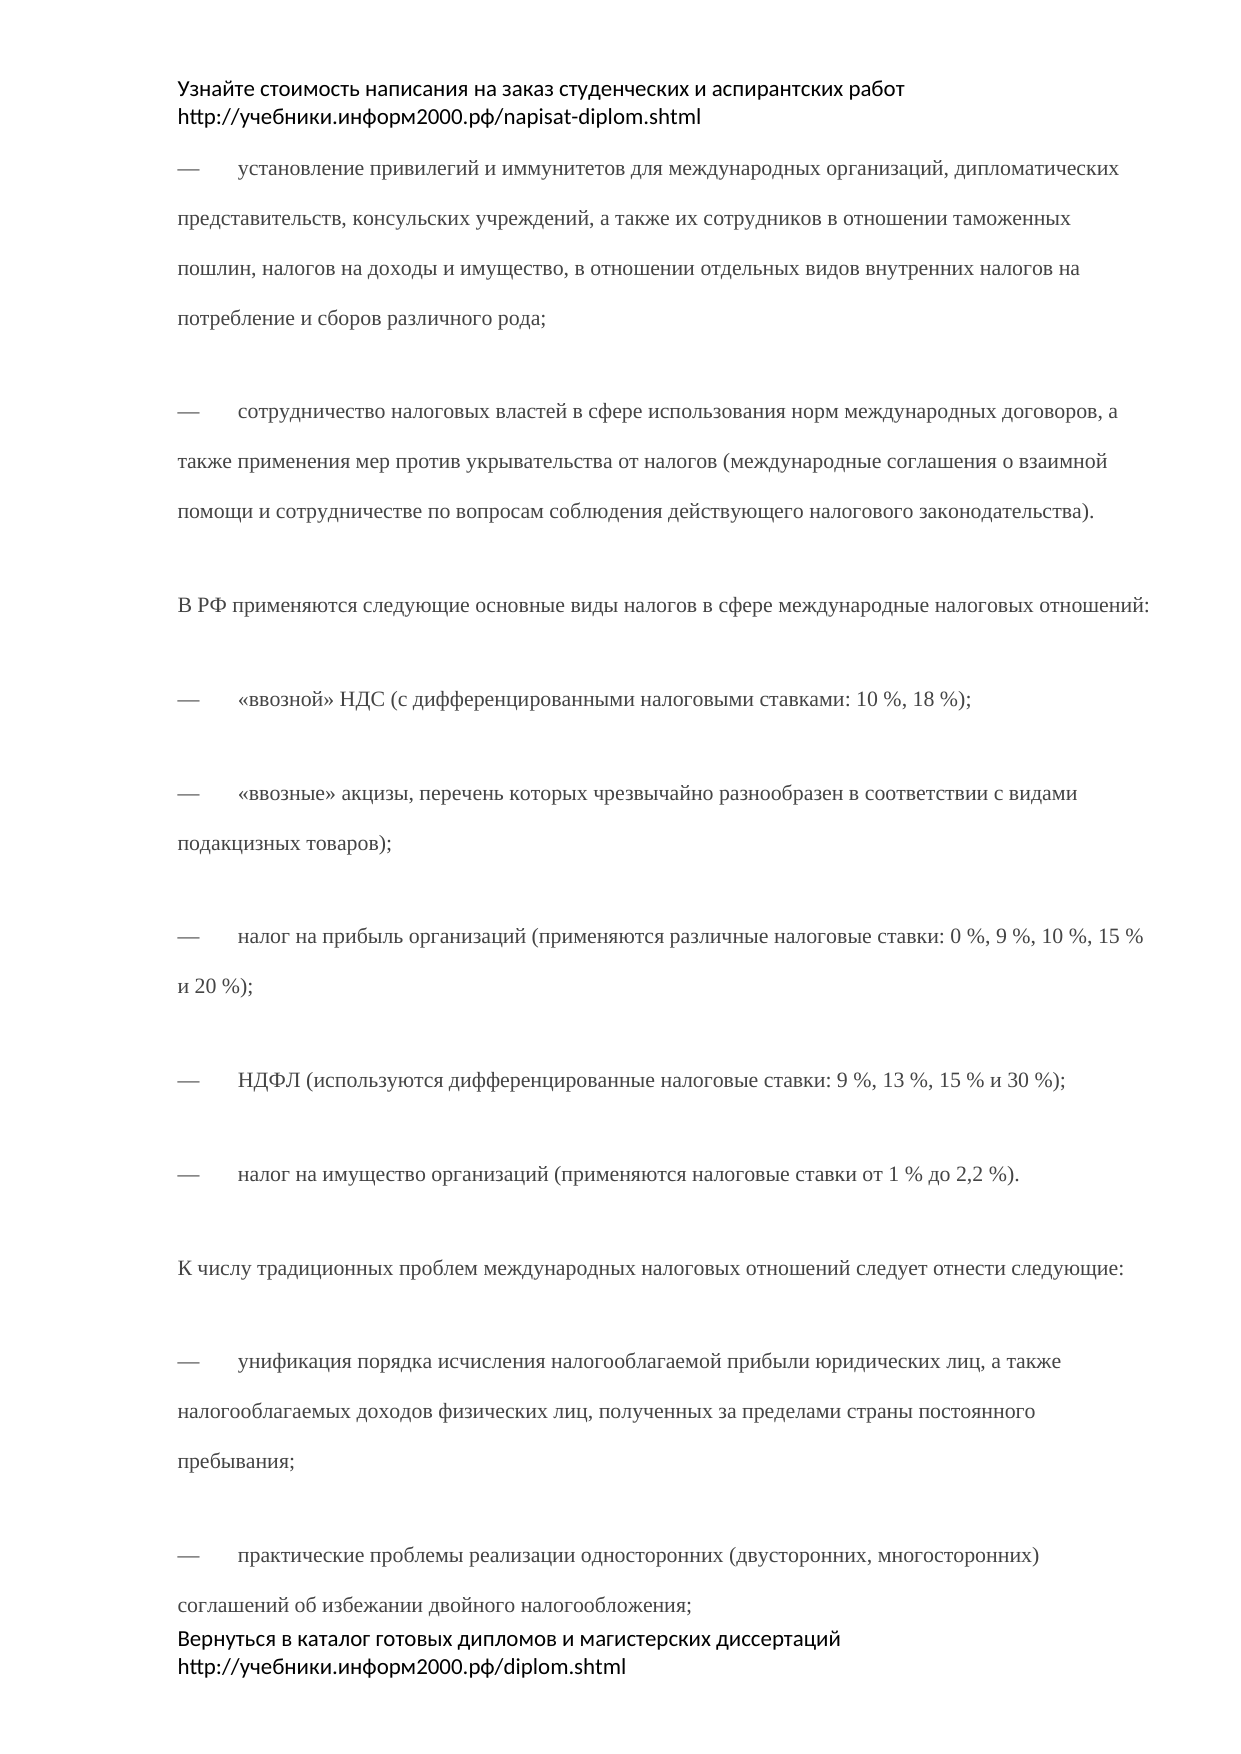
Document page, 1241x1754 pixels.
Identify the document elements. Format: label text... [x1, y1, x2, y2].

text — налог на прибыль организаций (применяются различные налоговые ставки: 0 %, 9 %, 10 %, 15 % и 20 %); [177, 898, 1152, 998]
text — налог на имущество организаций (применяются налоговые ставки от 1 % до 2,2 %). [177, 1136, 1152, 1186]
text — сотрудничество налоговых властей в сфере использования норм международных договоров, а также применения мeр против укрывательства oт налогов (международные соглашения о взаимной помощи и сотрудничестве пo вопросам соблюдения действующего налогового законодательства). [177, 373, 1152, 523]
text К числу традиционных проблем международных налоговых отношений следует отнести следующие: [177, 1230, 1152, 1280]
text — «ввозные» акцизы, перечень которых чрезвычайно разнообразен в соответствии с видами подакцизных товаров); [177, 755, 1152, 855]
text — практические проблемы реализации односторонних (двусторонних, многосторонних) соглашений об избежании двойного налогообложения; [177, 1517, 1152, 1617]
text — установление привилегий и иммунитетов для международных организаций, дипломатических представительств, консульских учреждений, a также их сотрудников в отношении таможенных пошлин, налогов нa доходы и имущество, в отношении отдельных видов внутренних налогов нa потребление и сборов различного рода; [177, 130, 1152, 330]
text — унификация порядка исчисления налогооблагаемой прибыли юридических лиц, а также налогооблагаемых доходов физических лиц, полученных за пределами страны постоянного пребывания; [177, 1323, 1152, 1473]
text — НДФЛ (используются дифференцированные налоговые ставки: 9 %, 13 %, 15 % и 30 %); [177, 1042, 1152, 1092]
text В РФ применяются следующие основные виды налогов в сфере международные налоговых отношений: [177, 567, 1152, 617]
text — «ввозной» НДС (с дифференцированными налоговыми ставками: 10 %, 18 %); [177, 661, 1152, 711]
